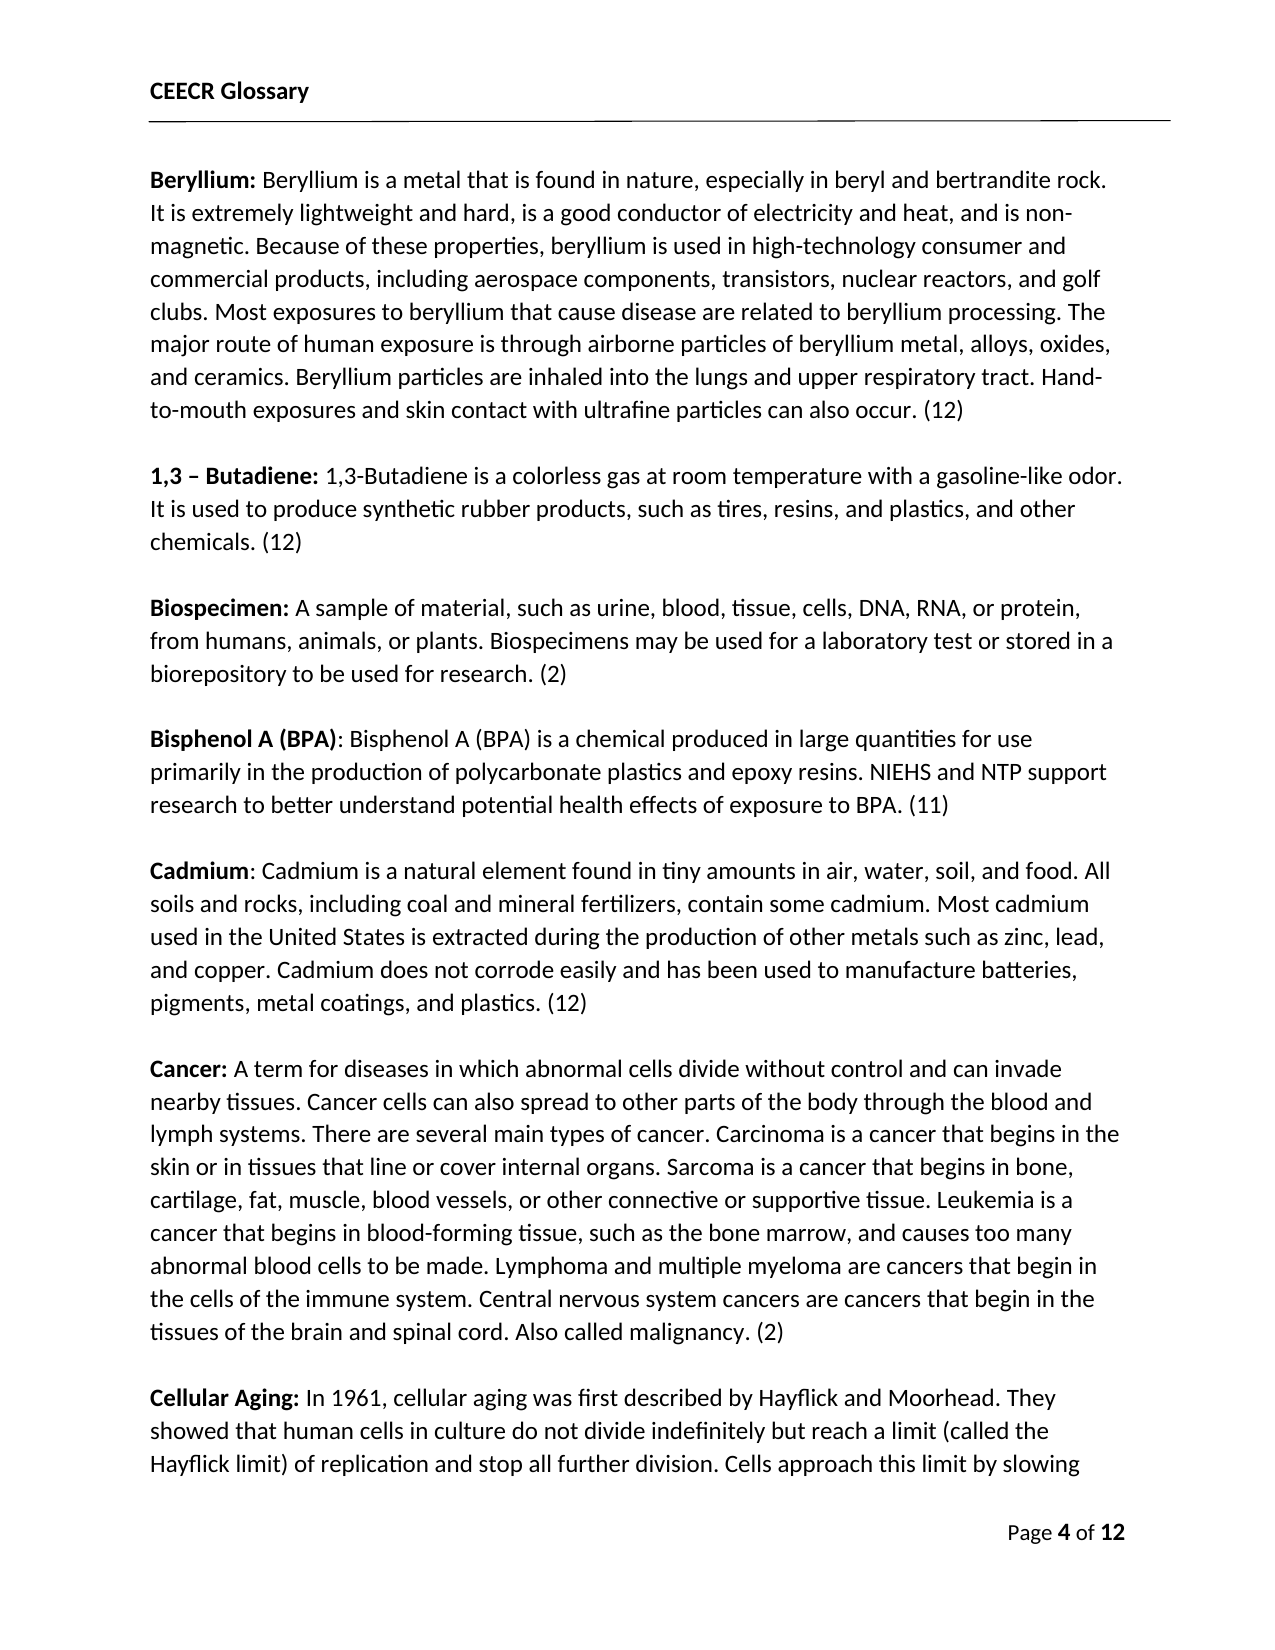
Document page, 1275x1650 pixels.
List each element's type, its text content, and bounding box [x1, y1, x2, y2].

text Biospecimen: A sample of material, such as urine, blood, tissue, cells, DNA, RNA, or protein, from humans, animals, or plants. Biospecimens may be used for a laboratory test or stored in a biorepository to be used for research. (2) [150, 592, 1125, 688]
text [150, 1382, 1125, 1478]
text Bisphenol A (BPA): Bisphenol A (BPA) is a chemical produced in large quantities for use primarily in the production of polycarbonate plastics and epoxy resins. NIEHS and NTP support research to better understand potential health effects of exposure to BPA. (11) [150, 724, 1125, 820]
text Cadmium: Cadmium is a natural element found in tiny amounts in air, water, soil, and food. All soils and rocks, including coal and mineral fertilizers, contain some cadmium. Most cadmium used in the United States is extracted during the production of other metals such as zinc, lead, and copper. Cadmium does not corrode easily and has been used to manufacture batteries, pigments, metal coatings, and plastics. (12) [150, 855, 1125, 1017]
text Cancer: A term for diseases in which abnormal cells divide without control and can invade nearby tissues. Cancer cells can also spread to other parts of the body through the blood and lymph systems. There are several main types of cancer. Carcinoma is a cancer that begins in the skin or in tissues that line or cover internal organs. Sarcoma is a cancer that begins in bone, cartilage, fat, muscle, blood vessels, or other connective or supportive tissue. Leukemia is a cancer that begins in blood-forming tissue, such as the bone marrow, and causes too many abnormal blood cells to be made. Lymphoma and multiple myeloma are cancers that begin in the cells of the immune system. Central nervous system cancers are cancers that begin in the tissues of the brain and spinal cord. Also called malignancy. (2) [150, 1053, 1125, 1347]
text 1,3 – Butadiene: 1,3-Butadiene is a colorless gas at room temperature with a gasoline-like odor. It is used to produce synthetic rubber products, such as tires, resins, and plastics, and other chemicals. (12) [150, 460, 1125, 557]
text Beryllium: Beryllium is a metal that is found in nature, especially in beryl and bertrandite rock. It is extremely lightweight and hard, is a good conductor of electricity and heat, and is non-magnetic. Because of these properties, beryllium is used in high-technology consumer and commercial products, including aerospace components, transistors, nuclear reactors, and golf clubs. Most exposures to beryllium that cause disease are related to beryllium processing. The major route of human exposure is through airborne particles of beryllium metal, alloys, oxides, and ceramics. Beryllium particles are inhaled into the lungs and upper respiratory tract. Hand-to-mouth exposures and skin contact with ultrafine particles can also occur. (12) [150, 164, 1125, 425]
